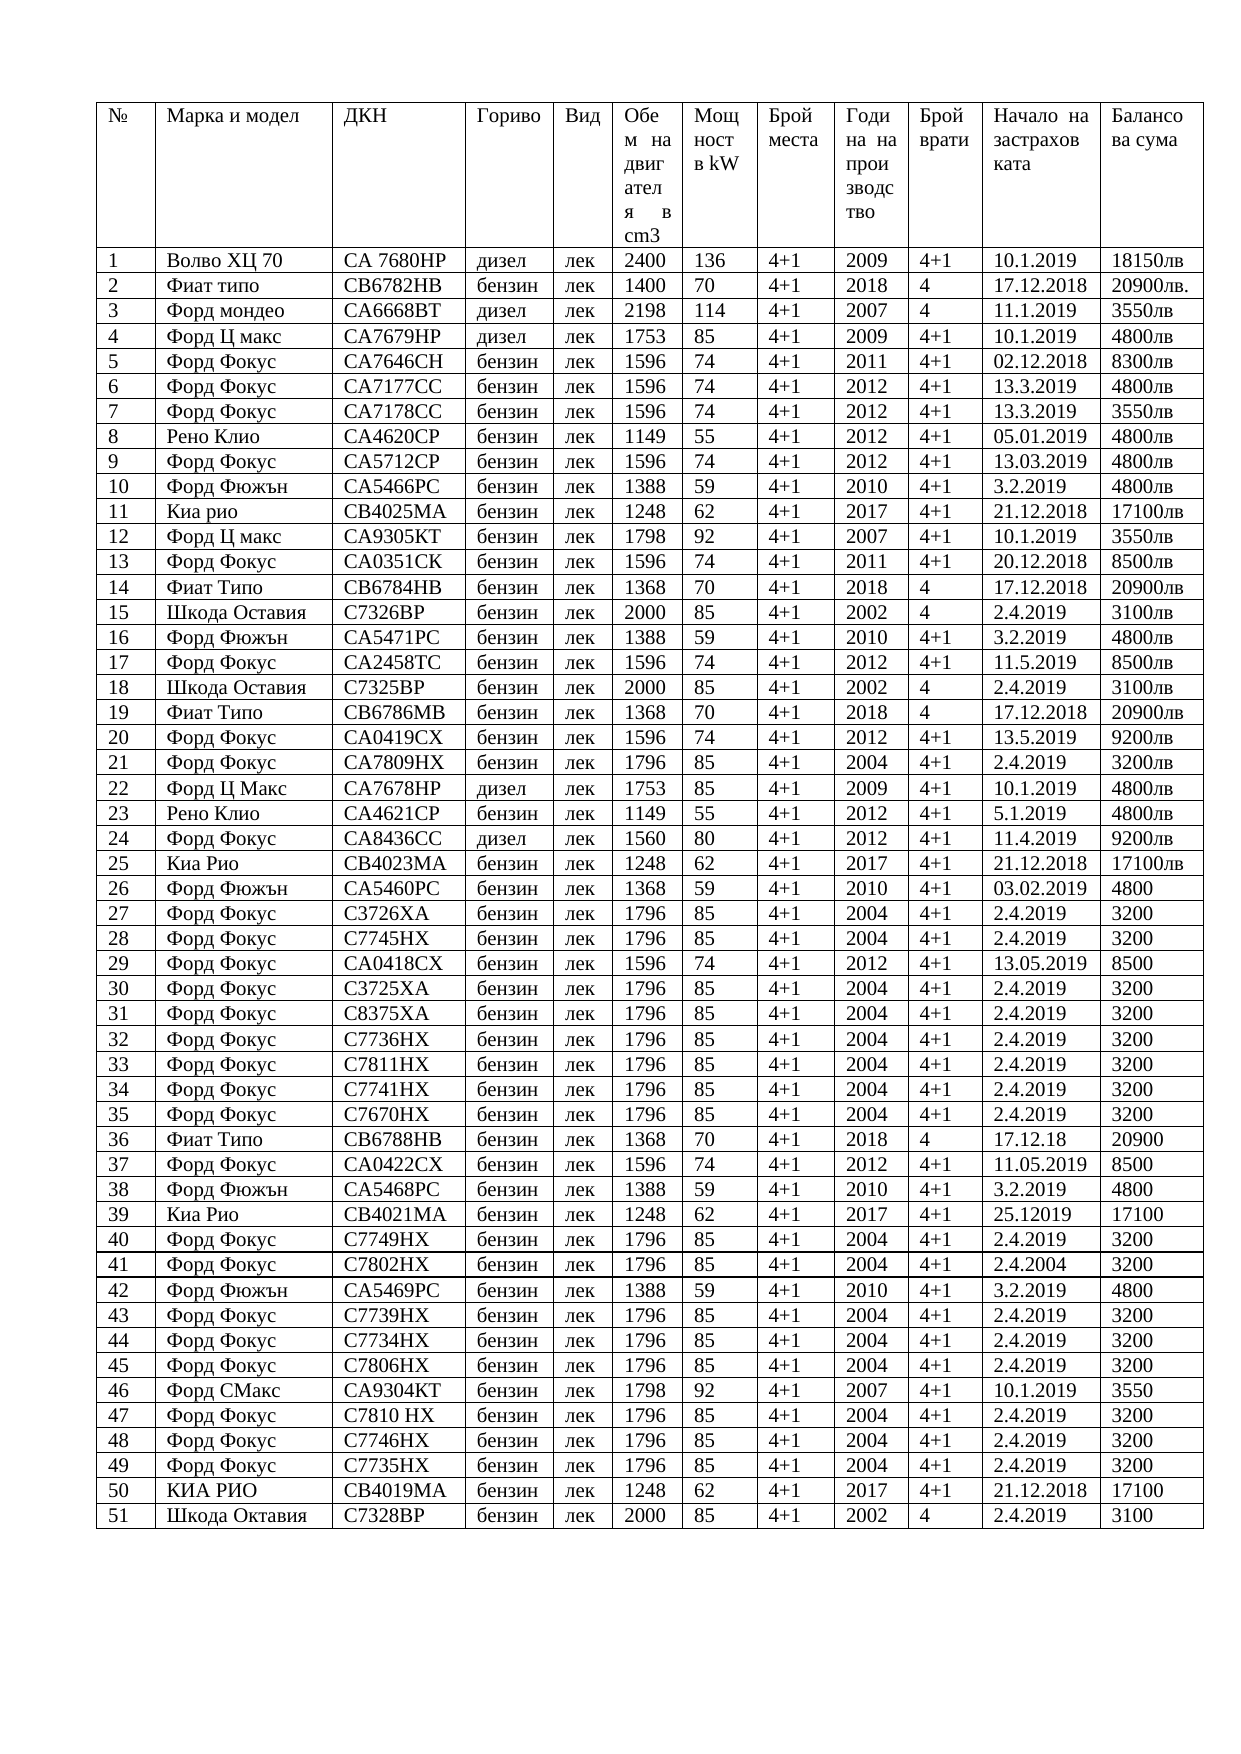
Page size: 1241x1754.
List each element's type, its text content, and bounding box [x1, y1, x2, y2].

table_cell С7741НХ [333, 1077, 465, 1101]
table_cell Киа рио [156, 499, 332, 523]
table_cell 51 [97, 1504, 155, 1527]
table_cell 17100 [1101, 1478, 1203, 1502]
table_cell бензин [466, 926, 553, 950]
table_cell бензин [466, 650, 553, 674]
table_cell СА0418СХ [333, 951, 465, 975]
table_cell лек [554, 700, 612, 724]
table_cell 1368 [613, 1127, 682, 1151]
table_cell СВ6786МВ [333, 700, 465, 724]
table_cell бензин [466, 600, 553, 624]
table_cell 23 [97, 801, 155, 824]
table_cell 05.01.2019 [983, 424, 1100, 448]
table_cell 3200 [1101, 1052, 1203, 1076]
table_cell 17100 [1101, 1202, 1203, 1226]
table_cell 1596 [613, 449, 682, 473]
table_header Година на производство [835, 103, 908, 247]
table_cell 2004 [835, 926, 908, 950]
table_cell 1368 [613, 700, 682, 724]
table_cell 85 [683, 1453, 757, 1477]
table_cell СА2458ТС [333, 650, 465, 674]
table_cell бензин [466, 1428, 553, 1452]
table_cell 2004 [835, 1227, 908, 1251]
table_cell 15 [97, 600, 155, 624]
table_cell 4+1 [909, 324, 982, 348]
table_cell 4+1 [758, 1328, 834, 1352]
table_cell 2017 [835, 851, 908, 875]
table_cell 85 [683, 1353, 757, 1377]
table_cell 17100лв [1101, 851, 1203, 875]
table_cell 4+1 [909, 550, 982, 573]
table_cell 2.4.2019 [983, 1303, 1100, 1327]
table_cell СВ6784НВ [333, 575, 465, 599]
table_cell 4800лв [1101, 801, 1203, 824]
table_cell лек [554, 299, 612, 322]
table_cell бензин [466, 474, 553, 498]
table_cell 11 [97, 499, 155, 523]
table_cell Форд Фокус [156, 1403, 332, 1427]
table_cell 20900лв [1101, 700, 1203, 724]
table_cell 3100 [1101, 1504, 1203, 1527]
table_cell 74 [683, 449, 757, 473]
table_cell 2004 [835, 1328, 908, 1352]
table_cell бензин [466, 1202, 553, 1226]
table_cell 1368 [613, 575, 682, 599]
table_cell 4+1 [758, 324, 834, 348]
table_cell 2012 [835, 374, 908, 398]
table_cell 3200 [1101, 926, 1203, 950]
table_cell 17 [97, 650, 155, 674]
table_cell лек [554, 951, 612, 975]
table_cell 4 [97, 324, 155, 348]
table_cell 70 [683, 575, 757, 599]
table_cell СА7177СС [333, 374, 465, 398]
table_cell 16 [97, 625, 155, 649]
table_cell 2012 [835, 399, 908, 423]
table_cell 3200 [1101, 1077, 1203, 1101]
table_cell 1248 [613, 1202, 682, 1226]
table_cell 26 [97, 876, 155, 900]
table_cell СВ4025МА [333, 499, 465, 523]
table_cell 4+1 [758, 725, 834, 749]
table_cell СА4620СР [333, 424, 465, 448]
table_cell 1796 [613, 976, 682, 1000]
table_cell 4+1 [758, 550, 834, 573]
table_cell 4800лв [1101, 449, 1203, 473]
table_cell 4+1 [909, 725, 982, 749]
table_cell бензин [466, 750, 553, 774]
table_cell 2004 [835, 1253, 908, 1276]
table_cell 25 [97, 851, 155, 875]
table_cell Форд Фокус [156, 1102, 332, 1126]
table_cell Форд Фокус [156, 926, 332, 950]
table_cell 8500лв [1101, 650, 1203, 674]
table_cell 4 [909, 675, 982, 699]
table_cell 10.1.2019 [983, 324, 1100, 348]
table_header Вид [554, 103, 612, 247]
table_cell 114 [683, 299, 757, 322]
table_cell 4+1 [909, 1177, 982, 1201]
table_cell лек [554, 1303, 612, 1327]
table_cell 3200 [1101, 1026, 1203, 1051]
table_cell 1596 [613, 725, 682, 749]
table_cell 20900лв [1101, 575, 1203, 599]
table_cell Шкода Оставия [156, 675, 332, 699]
table_cell Фиат Типо [156, 700, 332, 724]
table_cell 4+1 [909, 625, 982, 649]
table_cell Форд Ц макс [156, 324, 332, 348]
table_cell 1596 [613, 650, 682, 674]
table_cell С7810 НХ [333, 1403, 465, 1427]
table_cell 1796 [613, 926, 682, 950]
table_cell лек [554, 324, 612, 348]
table_cell 4+1 [758, 524, 834, 548]
table_cell С3725ХА [333, 976, 465, 1000]
table_cell 10.1.2019 [983, 524, 1100, 548]
table_cell 46 [97, 1378, 155, 1402]
table_cell лек [554, 1102, 612, 1126]
table_cell Форд мондео [156, 299, 332, 322]
table_cell 4+1 [909, 775, 982, 799]
table_cell 1796 [613, 1328, 682, 1352]
table_cell 136 [683, 248, 757, 272]
table_cell 1368 [613, 876, 682, 900]
table_cell 2.4.2019 [983, 1077, 1100, 1101]
table_cell бензин [466, 675, 553, 699]
table_cell 1796 [613, 1453, 682, 1477]
table_cell 2010 [835, 474, 908, 498]
table_cell 59 [683, 1177, 757, 1201]
table_cell 4800 [1101, 1278, 1203, 1302]
table_cell Форд Фокус [156, 725, 332, 749]
table_cell бензин [466, 1152, 553, 1176]
table_cell 4+1 [909, 1453, 982, 1477]
table_cell 4 [909, 700, 982, 724]
table_cell С7328ВР [333, 1504, 465, 1527]
table_cell 13.3.2019 [983, 374, 1100, 398]
table_cell 1796 [613, 750, 682, 774]
table_cell 74 [683, 399, 757, 423]
table_cell 4+1 [758, 826, 834, 850]
table_cell Форд Фокус [156, 1328, 332, 1352]
table_cell 34 [97, 1077, 155, 1101]
table_cell 4+1 [909, 951, 982, 975]
table_cell 85 [683, 1403, 757, 1427]
table_cell 2004 [835, 1453, 908, 1477]
table_cell 4+1 [909, 876, 982, 900]
table_cell СВ4021МА [333, 1202, 465, 1226]
table_cell 2.4.2019 [983, 750, 1100, 774]
table_cell 4+1 [758, 851, 834, 875]
table_cell 2009 [835, 248, 908, 272]
table_cell СА 7680НР [333, 248, 465, 272]
table_cell 74 [683, 374, 757, 398]
table_cell 3200 [1101, 1253, 1203, 1276]
table_cell 4+1 [758, 1052, 834, 1076]
table_cell 11.1.2019 [983, 299, 1100, 322]
table_cell 4+1 [909, 976, 982, 1000]
table_cell лек [554, 876, 612, 900]
table_cell бензин [466, 1026, 553, 1051]
table_cell 27 [97, 901, 155, 925]
table_cell 62 [683, 499, 757, 523]
table_cell 4+1 [758, 474, 834, 498]
table_cell 2012 [835, 1152, 908, 1176]
table_cell 4+1 [909, 399, 982, 423]
table_cell 4+1 [758, 1303, 834, 1327]
table_cell 10.1.2019 [983, 1378, 1100, 1402]
table_cell 62 [683, 851, 757, 875]
table_cell лек [554, 826, 612, 850]
table_cell 17.12.2018 [983, 700, 1100, 724]
table_cell 59 [683, 1278, 757, 1302]
table_cell 4+1 [758, 374, 834, 398]
table_cell бензин [466, 1353, 553, 1377]
table_cell 4+1 [758, 926, 834, 950]
table_cell СА9305КТ [333, 524, 465, 548]
table_cell 2004 [835, 901, 908, 925]
table_cell 13.5.2019 [983, 725, 1100, 749]
table_cell Фиат Типо [156, 1127, 332, 1151]
table_cell 2004 [835, 976, 908, 1000]
table_cell 2004 [835, 1026, 908, 1051]
table_cell 2000 [613, 675, 682, 699]
table_cell 2010 [835, 1177, 908, 1201]
table_cell лек [554, 1253, 612, 1276]
table_cell СВ6782НВ [333, 273, 465, 297]
table_cell 11.05.2019 [983, 1152, 1100, 1176]
table_cell 4+1 [909, 1278, 982, 1302]
table_cell лек [554, 349, 612, 373]
table_cell лек [554, 926, 612, 950]
table_cell Форд Фокус [156, 399, 332, 423]
table_cell 18 [97, 675, 155, 699]
table_cell 2009 [835, 324, 908, 348]
table_cell 1596 [613, 399, 682, 423]
table_cell Форд Фокус [156, 1052, 332, 1076]
table_cell лек [554, 1453, 612, 1477]
table_cell 4+1 [758, 1278, 834, 1302]
table_cell 48 [97, 1428, 155, 1452]
table_cell С7746НХ [333, 1428, 465, 1452]
table_cell 13.3.2019 [983, 399, 1100, 423]
table_cell бензин [466, 951, 553, 975]
table_cell 2004 [835, 1077, 908, 1101]
table_cell Форд Фокус [156, 1077, 332, 1101]
table_cell 4+1 [758, 1177, 834, 1201]
table_cell 4+1 [758, 700, 834, 724]
table_cell 2004 [835, 1303, 908, 1327]
table_cell 4+1 [758, 1127, 834, 1151]
table_cell лек [554, 248, 612, 272]
table_header Брой места [758, 103, 834, 247]
table_cell 4+1 [758, 901, 834, 925]
table_cell лек [554, 1052, 612, 1076]
table_cell 3 [97, 299, 155, 322]
table_cell 20900лв. [1101, 273, 1203, 297]
table_cell 1 [97, 248, 155, 272]
table_cell 8 [97, 424, 155, 448]
table_cell лек [554, 1403, 612, 1427]
table_cell Киа Рио [156, 1202, 332, 1226]
table_cell 1753 [613, 775, 682, 799]
table_cell 49 [97, 1453, 155, 1477]
table_cell 74 [683, 550, 757, 573]
table_cell 4+1 [758, 1026, 834, 1051]
table_cell лек [554, 1202, 612, 1226]
table_cell 8500 [1101, 951, 1203, 975]
table_cell лек [554, 1001, 612, 1025]
table_cell бензин [466, 1504, 553, 1527]
table_cell 4 [909, 1127, 982, 1151]
table_cell 85 [683, 675, 757, 699]
table_cell 2017 [835, 499, 908, 523]
table_cell бензин [466, 1453, 553, 1477]
table_cell 1796 [613, 1303, 682, 1327]
table_cell 2.4.2019 [983, 1504, 1100, 1527]
table_cell Форд Фюжън [156, 1177, 332, 1201]
table_cell 4+1 [909, 1428, 982, 1452]
table_cell бензин [466, 1127, 553, 1151]
table_cell Форд Фюжън [156, 474, 332, 498]
table_cell 4+1 [909, 449, 982, 473]
table_cell 40 [97, 1227, 155, 1251]
table_cell 4+1 [758, 1403, 834, 1427]
table_cell дизел [466, 324, 553, 348]
table_cell 5 [97, 349, 155, 373]
table_cell 4+1 [909, 1378, 982, 1402]
table_cell С7745НХ [333, 926, 465, 950]
table_cell Форд Фокус [156, 1253, 332, 1276]
table_cell 4+1 [758, 424, 834, 448]
table_cell 1560 [613, 826, 682, 850]
table_cell 4+1 [909, 1202, 982, 1226]
table_cell 3200 [1101, 1328, 1203, 1352]
table_cell 2000 [613, 600, 682, 624]
table_cell 2000 [613, 1504, 682, 1527]
table_cell 4+1 [909, 750, 982, 774]
table_cell 74 [683, 725, 757, 749]
table_cell лек [554, 449, 612, 473]
table_cell СА5466РС [333, 474, 465, 498]
table_cell 21.12.2018 [983, 499, 1100, 523]
table_cell Рено Клио [156, 424, 332, 448]
table_cell 4+1 [909, 851, 982, 875]
table_cell Фиат Типо [156, 575, 332, 599]
table_cell бензин [466, 1378, 553, 1402]
table_cell 2.4.2019 [983, 976, 1100, 1000]
table_cell лек [554, 1504, 612, 1527]
table_cell С7802НХ [333, 1253, 465, 1276]
table_cell 2017 [835, 1478, 908, 1502]
table_cell 1388 [613, 1278, 682, 1302]
table_cell 4+1 [758, 1227, 834, 1251]
table_cell Форд Фокус [156, 1428, 332, 1452]
table_cell 25.12019 [983, 1202, 1100, 1226]
table_cell СА4621СР [333, 801, 465, 824]
table_cell 4+1 [909, 1253, 982, 1276]
table_cell 3200 [1101, 901, 1203, 925]
table_cell 4 [909, 600, 982, 624]
table_cell 70 [683, 700, 757, 724]
table_cell 1796 [613, 1026, 682, 1051]
table_cell лек [554, 1026, 612, 1051]
table_cell 4800лв [1101, 625, 1203, 649]
table_cell 85 [683, 1001, 757, 1025]
table_cell 85 [683, 1052, 757, 1076]
table_cell 36 [97, 1127, 155, 1151]
table_cell лек [554, 374, 612, 398]
table_cell 4+1 [909, 1152, 982, 1176]
table_cell 4+1 [758, 750, 834, 774]
table_cell 37 [97, 1152, 155, 1176]
table_cell 4+1 [758, 1453, 834, 1477]
table_cell лек [554, 499, 612, 523]
table_cell 21 [97, 750, 155, 774]
table_header Брой врати [909, 103, 982, 247]
table_cell бензин [466, 1253, 553, 1276]
table_cell 4+1 [909, 1026, 982, 1051]
table_cell лек [554, 851, 612, 875]
table_cell 4+1 [758, 801, 834, 824]
table_cell 2018 [835, 1127, 908, 1151]
table_cell 2012 [835, 650, 908, 674]
table_cell лек [554, 1428, 612, 1452]
table_cell Форд Фокус [156, 901, 332, 925]
table_cell 2007 [835, 524, 908, 548]
table_cell бензин [466, 851, 553, 875]
table_cell 5.1.2019 [983, 801, 1100, 824]
table_cell 11.5.2019 [983, 650, 1100, 674]
table_cell Шкода Октавия [156, 1504, 332, 1527]
table_cell 20.12.2018 [983, 550, 1100, 573]
table_cell С7325ВР [333, 675, 465, 699]
table_cell С8375ХА [333, 1001, 465, 1025]
table_cell 4+1 [909, 1353, 982, 1377]
table_cell бензин [466, 575, 553, 599]
table_cell 4+1 [758, 248, 834, 272]
table_cell 12 [97, 524, 155, 548]
table_cell 1248 [613, 499, 682, 523]
table_cell 2004 [835, 1403, 908, 1427]
table_cell бензин [466, 625, 553, 649]
table_cell 4+1 [909, 1001, 982, 1025]
table_cell 2.4.2019 [983, 600, 1100, 624]
table_cell Форд СМакс [156, 1378, 332, 1402]
table_cell 2.4.2019 [983, 1102, 1100, 1126]
table_cell 2.4.2019 [983, 1001, 1100, 1025]
table_cell 1149 [613, 424, 682, 448]
table_cell бензин [466, 1303, 553, 1327]
table_cell 4+1 [909, 248, 982, 272]
table_cell 1796 [613, 1428, 682, 1452]
table_cell бензин [466, 700, 553, 724]
table_cell 74 [683, 650, 757, 674]
table_cell бензин [466, 876, 553, 900]
table_cell 22 [97, 775, 155, 799]
table_cell 4+1 [909, 1077, 982, 1101]
table_cell 41 [97, 1253, 155, 1276]
table_cell СА5469РС [333, 1278, 465, 1302]
table_cell 4800лв [1101, 324, 1203, 348]
table_cell лек [554, 801, 612, 824]
table_cell 21.12.2018 [983, 851, 1100, 875]
table_cell 4+1 [909, 1052, 982, 1076]
table_cell 33 [97, 1052, 155, 1076]
table_cell 4+1 [758, 876, 834, 900]
table_cell 74 [683, 349, 757, 373]
table_cell 1798 [613, 524, 682, 548]
table_cell С7736НХ [333, 1026, 465, 1051]
table_cell Форд Фокус [156, 449, 332, 473]
table_cell 2.4.2019 [983, 1328, 1100, 1352]
table_cell С7734НХ [333, 1328, 465, 1352]
table_cell 4+1 [758, 299, 834, 322]
table_cell 1796 [613, 1403, 682, 1427]
table_cell лек [554, 1127, 612, 1151]
table_cell 1596 [613, 374, 682, 398]
table_cell 4+1 [758, 600, 834, 624]
table_cell 85 [683, 1303, 757, 1327]
table_cell СА7679НР [333, 324, 465, 348]
table_cell 1796 [613, 1353, 682, 1377]
table_cell 3200 [1101, 1001, 1203, 1025]
table_cell 4 [909, 575, 982, 599]
table_cell 85 [683, 1077, 757, 1101]
table_cell 1796 [613, 1077, 682, 1101]
table_cell 4 [909, 273, 982, 297]
table_cell бензин [466, 273, 553, 297]
table_cell 17.12.2018 [983, 273, 1100, 297]
table_cell 29 [97, 951, 155, 975]
table_cell 4+1 [909, 474, 982, 498]
table_cell СА7678НР [333, 775, 465, 799]
table_cell Форд Фокус [156, 1227, 332, 1251]
table_cell 70 [683, 273, 757, 297]
table_cell 2011 [835, 349, 908, 373]
table_cell 20900 [1101, 1127, 1203, 1151]
table_cell 4+1 [909, 1102, 982, 1126]
table_cell СА8436СС [333, 826, 465, 850]
table_cell 2018 [835, 575, 908, 599]
table_cell 2.4.2019 [983, 675, 1100, 699]
table_cell дизел [466, 775, 553, 799]
table_cell 2.4.2019 [983, 926, 1100, 950]
table_cell лек [554, 901, 612, 925]
table_cell Форд Фокус [156, 951, 332, 975]
table_cell 17.12.18 [983, 1127, 1100, 1151]
table_cell 4+1 [758, 1504, 834, 1527]
table_cell 3550лв [1101, 399, 1203, 423]
table_cell 4+1 [909, 1403, 982, 1427]
table_cell 7 [97, 399, 155, 423]
table_cell С7670НХ [333, 1102, 465, 1126]
table_cell 4+1 [909, 1227, 982, 1251]
table_header Мощност в kW [683, 103, 757, 247]
table_cell 13.03.2019 [983, 449, 1100, 473]
table_cell 62 [683, 1202, 757, 1226]
table_cell 31 [97, 1001, 155, 1025]
table_cell 2012 [835, 951, 908, 975]
table_cell 1149 [613, 801, 682, 824]
table_cell бензин [466, 1102, 553, 1126]
table_cell 1596 [613, 1152, 682, 1176]
table_cell лек [554, 750, 612, 774]
table_cell 4+1 [758, 976, 834, 1000]
table_cell 2018 [835, 700, 908, 724]
table_cell лек [554, 775, 612, 799]
table_cell 4+1 [758, 625, 834, 649]
table_cell 2.4.2019 [983, 1353, 1100, 1377]
table_cell лек [554, 1177, 612, 1201]
table_cell 85 [683, 1227, 757, 1251]
table_cell 03.02.2019 [983, 876, 1100, 900]
table_cell 24 [97, 826, 155, 850]
table_cell 4+1 [758, 951, 834, 975]
table_cell 1388 [613, 1177, 682, 1201]
table_cell 44 [97, 1328, 155, 1352]
table_cell 32 [97, 1026, 155, 1051]
table_cell 1798 [613, 1378, 682, 1402]
table_cell 4+1 [758, 349, 834, 373]
table_cell 2012 [835, 801, 908, 824]
table_cell лек [554, 650, 612, 674]
table_cell бензин [466, 901, 553, 925]
table_cell бензин [466, 976, 553, 1000]
table_cell С7806НХ [333, 1353, 465, 1377]
table_cell 2004 [835, 1001, 908, 1025]
table_cell 50 [97, 1478, 155, 1502]
table_cell лек [554, 1378, 612, 1402]
table_cell дизел [466, 826, 553, 850]
table_cell 2002 [835, 675, 908, 699]
table_cell Волво ХЦ 70 [156, 248, 332, 272]
table_cell СА5460РС [333, 876, 465, 900]
table_cell 4+1 [758, 575, 834, 599]
table_cell С7326ВР [333, 600, 465, 624]
table_cell бензин [466, 349, 553, 373]
table_cell 3.2.2019 [983, 625, 1100, 649]
table_cell 1796 [613, 1253, 682, 1276]
table_cell 8300лв [1101, 349, 1203, 373]
table_cell 2400 [613, 248, 682, 272]
table_cell 2 [97, 273, 155, 297]
table_cell 2004 [835, 1428, 908, 1452]
table_cell СА9304КТ [333, 1378, 465, 1402]
table_cell 6 [97, 374, 155, 398]
table_cell 3.2.2019 [983, 474, 1100, 498]
table_cell 59 [683, 474, 757, 498]
table_cell 59 [683, 625, 757, 649]
table_cell 1796 [613, 1227, 682, 1251]
table_cell бензин [466, 449, 553, 473]
table_cell 4+1 [909, 499, 982, 523]
table_cell бензин [466, 399, 553, 423]
table_cell 3200 [1101, 1403, 1203, 1427]
table_cell Форд Фокус [156, 976, 332, 1000]
table_cell лек [554, 1227, 612, 1251]
table_cell лек [554, 1152, 612, 1176]
table_cell 2.4.2019 [983, 1026, 1100, 1051]
table_cell 4+1 [909, 826, 982, 850]
table_cell 4+1 [758, 1378, 834, 1402]
table_cell 10 [97, 474, 155, 498]
table_cell 20 [97, 725, 155, 749]
table_cell 2017 [835, 1202, 908, 1226]
table_cell 2012 [835, 826, 908, 850]
table_cell бензин [466, 1177, 553, 1201]
table_cell 35 [97, 1102, 155, 1126]
table_cell 1796 [613, 1102, 682, 1126]
table_cell 4+1 [758, 499, 834, 523]
table_cell Рено Клио [156, 801, 332, 824]
table_cell бензин [466, 1077, 553, 1101]
table_cell 19 [97, 700, 155, 724]
table_cell 4+1 [758, 1428, 834, 1452]
table_cell КИА РИО [156, 1478, 332, 1502]
table_cell 3200 [1101, 1428, 1203, 1452]
table_cell С7749НХ [333, 1227, 465, 1251]
table_cell 59 [683, 876, 757, 900]
table_cell 85 [683, 750, 757, 774]
table_cell 3200 [1101, 1102, 1203, 1126]
table_cell бензин [466, 550, 553, 573]
table_cell 2002 [835, 1504, 908, 1527]
table_cell 11.4.2019 [983, 826, 1100, 850]
table_cell Форд Фюжън [156, 876, 332, 900]
table_header Балансова сума [1101, 103, 1203, 247]
table_cell СВ4019МА [333, 1478, 465, 1502]
table_cell Форд Фокус [156, 1152, 332, 1176]
table_cell 2004 [835, 1102, 908, 1126]
table_cell Форд Фокус [156, 374, 332, 398]
table_cell 4+1 [758, 1152, 834, 1176]
table_cell СА7646СН [333, 349, 465, 373]
table_cell 2010 [835, 876, 908, 900]
table_cell С7735НХ [333, 1453, 465, 1477]
table_cell 17100лв [1101, 499, 1203, 523]
table_cell 2004 [835, 1353, 908, 1377]
table_cell СА5471РС [333, 625, 465, 649]
table_cell лек [554, 524, 612, 548]
table_cell 3550лв [1101, 524, 1203, 548]
table_cell 1596 [613, 951, 682, 975]
table_cell 4+1 [758, 1202, 834, 1226]
table_cell 4800лв [1101, 374, 1203, 398]
table_cell бензин [466, 424, 553, 448]
table_header ДКН [333, 103, 465, 247]
table_cell СА7178СС [333, 399, 465, 423]
table_cell 2.4.2019 [983, 1227, 1100, 1251]
table_cell Форд Фокус [156, 1303, 332, 1327]
table_cell бензин [466, 499, 553, 523]
table_cell 1248 [613, 1478, 682, 1502]
table_cell бензин [466, 374, 553, 398]
table_cell 1796 [613, 1052, 682, 1076]
table_cell 2004 [835, 750, 908, 774]
table_cell дизел [466, 299, 553, 322]
table_cell Форд Фокус [156, 1026, 332, 1051]
table_cell 3550 [1101, 1378, 1203, 1402]
table_cell 4800 [1101, 1177, 1203, 1201]
table_cell 30 [97, 976, 155, 1000]
table_cell лек [554, 399, 612, 423]
table_cell бензин [466, 1278, 553, 1302]
table_cell Форд Фокус [156, 650, 332, 674]
table_cell Шкода Оставия [156, 600, 332, 624]
table_cell СА0419СХ [333, 725, 465, 749]
table_cell бензин [466, 725, 553, 749]
table_cell 2012 [835, 449, 908, 473]
table_cell 4800лв [1101, 775, 1203, 799]
table_cell 28 [97, 926, 155, 950]
table_cell 3200 [1101, 1353, 1203, 1377]
table_header Гориво [466, 103, 553, 247]
table_cell 4+1 [758, 1102, 834, 1126]
table_cell бензин [466, 1478, 553, 1502]
table_cell 9 [97, 449, 155, 473]
table_cell 70 [683, 1127, 757, 1151]
table_cell Киа Рио [156, 851, 332, 875]
table_cell 74 [683, 951, 757, 975]
table_cell Форд Фокус [156, 826, 332, 850]
table_header Марка и модел [156, 103, 332, 247]
table_cell лек [554, 1478, 612, 1502]
table_cell 17.12.2018 [983, 575, 1100, 599]
table_cell 4+1 [758, 399, 834, 423]
table_cell 2012 [835, 424, 908, 448]
table_cell 92 [683, 1378, 757, 1402]
table_cell лек [554, 424, 612, 448]
table_cell 1388 [613, 625, 682, 649]
table_cell лек [554, 725, 612, 749]
table_cell 14 [97, 575, 155, 599]
table_cell 4+1 [909, 349, 982, 373]
table_cell 42 [97, 1278, 155, 1302]
table_cell 4+1 [909, 424, 982, 448]
table_cell 4 [909, 299, 982, 322]
table_cell Форд Фокус [156, 1353, 332, 1377]
table_cell 4+1 [909, 374, 982, 398]
table_cell 3200 [1101, 1453, 1203, 1477]
table_cell 3200 [1101, 1303, 1203, 1327]
table_cell 85 [683, 775, 757, 799]
table_cell лек [554, 1353, 612, 1377]
table_cell лек [554, 474, 612, 498]
table_cell лек [554, 273, 612, 297]
table_header Обем на двигателя в cm3 [613, 103, 682, 247]
table_cell 4+1 [758, 273, 834, 297]
table_cell 4+1 [909, 1478, 982, 1502]
table_cell 10.1.2019 [983, 248, 1100, 272]
table_cell 85 [683, 1428, 757, 1452]
table_cell Форд Фокус [156, 550, 332, 573]
table_cell Форд Ц макс [156, 524, 332, 548]
table_cell бензин [466, 524, 553, 548]
table_cell 1400 [613, 273, 682, 297]
table_cell 4+1 [909, 1328, 982, 1352]
table_cell 4 [909, 1504, 982, 1527]
table_cell 85 [683, 1102, 757, 1126]
table_cell Форд Фокус [156, 1453, 332, 1477]
table_cell 4800лв [1101, 474, 1203, 498]
table_cell С7811НХ [333, 1052, 465, 1076]
table_cell СВ6788НВ [333, 1127, 465, 1151]
table_cell бензин [466, 1403, 553, 1427]
table_cell 2198 [613, 299, 682, 322]
table_cell СА5712СР [333, 449, 465, 473]
table_cell 9200лв [1101, 725, 1203, 749]
table_cell СА6668ВТ [333, 299, 465, 322]
table_cell дизел [466, 248, 553, 272]
table_cell 85 [683, 926, 757, 950]
table_cell 1248 [613, 851, 682, 875]
table_cell 9200лв [1101, 826, 1203, 850]
table_cell 4+1 [909, 524, 982, 548]
table_cell 1796 [613, 1001, 682, 1025]
table_cell 4+1 [758, 1253, 834, 1276]
table_cell 2002 [835, 600, 908, 624]
table_cell 8500лв [1101, 550, 1203, 573]
table_cell Форд Фюжън [156, 625, 332, 649]
table_cell лек [554, 1328, 612, 1352]
table_cell 92 [683, 524, 757, 548]
table_cell СА0351СК [333, 550, 465, 573]
table_cell лек [554, 1278, 612, 1302]
table_cell бензин [466, 1227, 553, 1251]
table_cell 3200 [1101, 1227, 1203, 1251]
table_cell 2012 [835, 725, 908, 749]
table_cell 3.2.2019 [983, 1278, 1100, 1302]
table_cell 62 [683, 1478, 757, 1502]
table_cell 74 [683, 1152, 757, 1176]
table_cell Форд Фокус [156, 349, 332, 373]
table_cell 2007 [835, 1378, 908, 1402]
table_cell 2018 [835, 273, 908, 297]
table_cell 4+1 [758, 1478, 834, 1502]
table_cell 38 [97, 1177, 155, 1201]
table_cell 4+1 [758, 1001, 834, 1025]
table_cell 39 [97, 1202, 155, 1226]
table_cell лек [554, 675, 612, 699]
table_cell 10.1.2019 [983, 775, 1100, 799]
table_cell Форд Фюжън [156, 1278, 332, 1302]
table_cell СА5468РС [333, 1177, 465, 1201]
table_cell 4+1 [909, 1303, 982, 1327]
table_cell 3550лв [1101, 299, 1203, 322]
table_cell 2004 [835, 1052, 908, 1076]
table_cell 85 [683, 901, 757, 925]
table_header Начало на застраховката [983, 103, 1100, 247]
table_cell С3726ХА [333, 901, 465, 925]
table_cell СА0422СХ [333, 1152, 465, 1176]
table_cell 13 [97, 550, 155, 573]
table_cell 2009 [835, 775, 908, 799]
table_cell 4+1 [909, 901, 982, 925]
table_cell СВ4023МА [333, 851, 465, 875]
table_cell 85 [683, 324, 757, 348]
table_cell 4+1 [758, 675, 834, 699]
table_cell 02.12.2018 [983, 349, 1100, 373]
table_cell 21.12.2018 [983, 1478, 1100, 1502]
table_cell лек [554, 600, 612, 624]
table_cell 55 [683, 801, 757, 824]
table_cell 3100лв [1101, 600, 1203, 624]
table_cell 4+1 [758, 1353, 834, 1377]
table_cell С7739НХ [333, 1303, 465, 1327]
table_cell 1596 [613, 349, 682, 373]
table_cell лек [554, 550, 612, 573]
table_cell лек [554, 976, 612, 1000]
table_cell 18150лв [1101, 248, 1203, 272]
table_cell 85 [683, 600, 757, 624]
table_cell бензин [466, 1052, 553, 1076]
table_cell 2.4.2019 [983, 1453, 1100, 1477]
table_cell 4800лв [1101, 424, 1203, 448]
table_cell 13.05.2019 [983, 951, 1100, 975]
table_cell 80 [683, 826, 757, 850]
table_cell 43 [97, 1303, 155, 1327]
table_cell 2.4.2019 [983, 901, 1100, 925]
table_cell лек [554, 625, 612, 649]
table_cell бензин [466, 1328, 553, 1352]
table_cell 85 [683, 1504, 757, 1527]
table_cell лек [554, 575, 612, 599]
table_cell 2.4.2019 [983, 1403, 1100, 1427]
table_header № [97, 103, 155, 247]
table_cell 3100лв [1101, 675, 1203, 699]
table_cell 2010 [835, 625, 908, 649]
table_cell 1596 [613, 550, 682, 573]
table_cell 2011 [835, 550, 908, 573]
table_cell 1796 [613, 901, 682, 925]
table_cell 85 [683, 1026, 757, 1051]
table_cell 3.2.2019 [983, 1177, 1100, 1201]
table_cell 4800 [1101, 876, 1203, 900]
table_cell 4+1 [909, 926, 982, 950]
table_cell 55 [683, 424, 757, 448]
table_cell Форд Фокус [156, 1001, 332, 1025]
table_cell лек [554, 1077, 612, 1101]
table_cell Форд Ц Макс [156, 775, 332, 799]
table_cell 1388 [613, 474, 682, 498]
table_cell Форд Фокус [156, 750, 332, 774]
table_cell бензин [466, 801, 553, 824]
table_cell 2.4.2019 [983, 1428, 1100, 1452]
table_cell 2007 [835, 299, 908, 322]
table_cell 4+1 [909, 650, 982, 674]
table_cell 45 [97, 1353, 155, 1377]
table_cell 3200 [1101, 976, 1203, 1000]
table_cell 4+1 [758, 775, 834, 799]
table_cell 4+1 [758, 449, 834, 473]
table_cell 47 [97, 1403, 155, 1427]
table_cell 85 [683, 976, 757, 1000]
table_cell 3200лв [1101, 750, 1203, 774]
table_cell 8500 [1101, 1152, 1203, 1176]
table_cell 4+1 [758, 1077, 834, 1101]
table_cell СА7809НХ [333, 750, 465, 774]
table_cell 85 [683, 1328, 757, 1352]
table_cell 2.4.2019 [983, 1052, 1100, 1076]
table_cell 4+1 [909, 801, 982, 824]
table_cell 1753 [613, 324, 682, 348]
table_cell 85 [683, 1253, 757, 1276]
table_cell 4+1 [758, 650, 834, 674]
table_cell бензин [466, 1001, 553, 1025]
table_cell 2010 [835, 1278, 908, 1302]
table_cell 2.4.2004 [983, 1253, 1100, 1276]
table_cell Фиат типо [156, 273, 332, 297]
